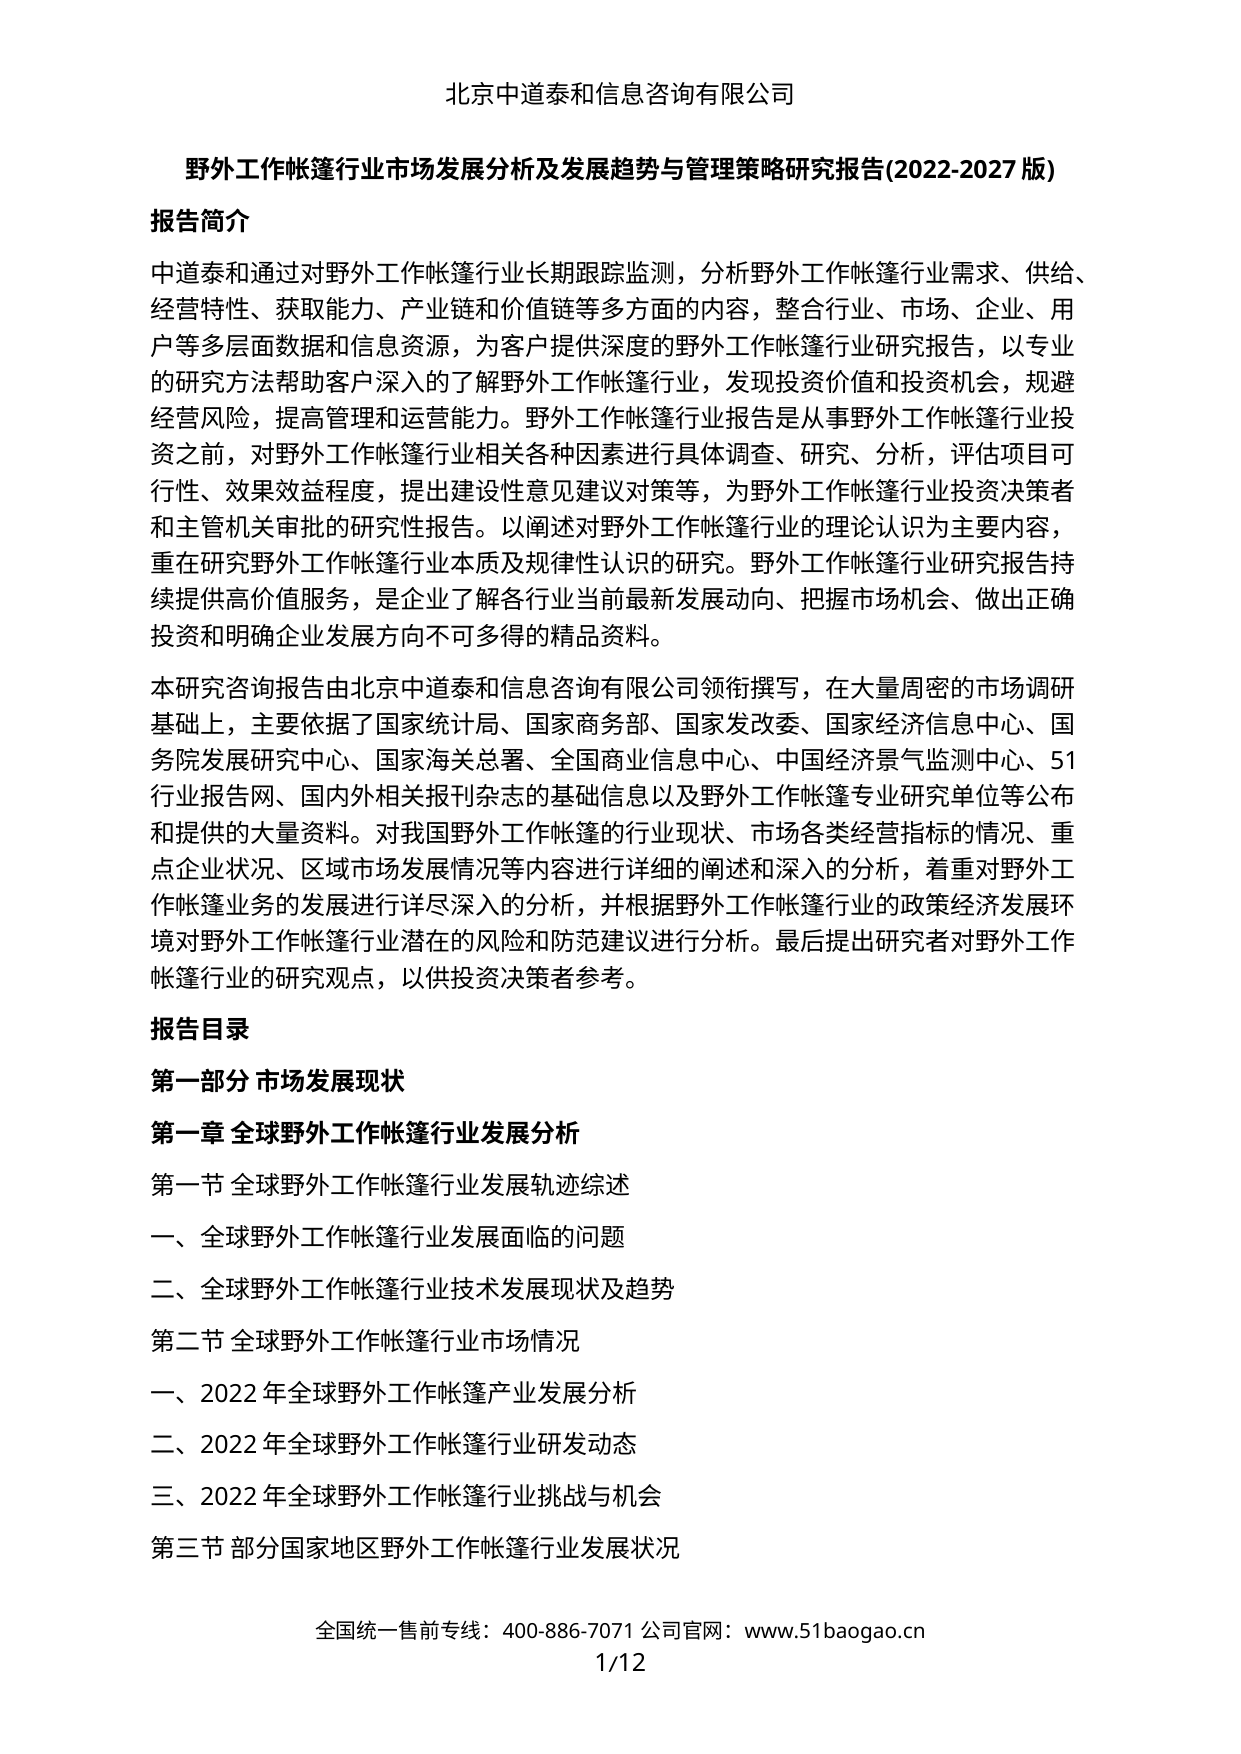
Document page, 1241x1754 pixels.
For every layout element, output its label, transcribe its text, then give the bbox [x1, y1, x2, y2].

text 本研究咨询报告由北京中道泰和信息咨询有限公司领衔撰写，在大量周密的市场调研基础上，主要依据了国家统计局、国家商务部、国家发改委、国家经济信息中心、国务院发展研究中心、国家海关总署、全国商业信息中心、中国经济景气监测中心、51行业报告网、国内外相关报刊杂志的基础信息以及野外工作帐篷专业研究单位等公布和提供的大量资料。对我国野外工作帐篷的行业现状、市场各类经营指标的情况、重点企业状况、区域市场发展情况等内容进行详细的阐述和深入的分析，着重对野外工作帐篷业务的发展进行详尽深入的分析，并根据野外工作帐篷行业的政策经济发展环境对野外工作帐篷行业潜在的风险和防范建议进行分析。最后提出研究者对野外工作帐篷行业的研究观点，以供投资决策者参考。 [150, 668, 1090, 994]
text 二、2022年全球野外工作帐篷行业研发动态 [150, 1425, 1090, 1461]
text 报告目录 [150, 1010, 1090, 1046]
text 第一节 全球野外工作帐篷行业发展轨迹综述 [150, 1166, 1090, 1202]
text 二、全球野外工作帐篷行业技术发展现状及趋势 [150, 1269, 1090, 1306]
text 报告简介 [150, 202, 1090, 238]
text 一、全球野外工作帐篷行业发展面临的问题 [150, 1217, 1090, 1254]
text 一、2022年全球野外工作帐篷产业发展分析 [150, 1373, 1090, 1409]
text 第一部分 市场发展现状 [150, 1062, 1090, 1098]
text 中道泰和通过对野外工作帐篷行业长期跟踪监测，分析野外工作帐篷行业需求、供给、经营特性、获取能力、产业链和价值链等多方面的内容，整合行业、市场、企业、用户等多层面数据和信息资源，为客户提供深度的野外工作帐篷行业研究报告，以专业的研究方法帮助客户深入的了解野外工作帐篷行业，发现投资价值和投资机会，规避经营风险，提高管理和运营能力。野外工作帐篷行业报告是从事野外工作帐篷行业投资之前，对野外工作帐篷行业相关各种因素进行具体调查、研究、分析，评估项目可行性、效果效益程度，提出建设性意见建议对策等，为野外工作帐篷行业投资决策者和主管机关审批的研究性报告。以阐述对野外工作帐篷行业的理论认识为主要内容，重在研究野外工作帐篷行业本质及规律性认识的研究。野外工作帐篷行业研究报告持续提供高价值服务，是企业了解各行业当前最新发展动向、把握市场机会、做出正确投资和明确企业发展方向不可多得的精品资料。 [150, 254, 1090, 652]
text 野外工作帐篷行业市场发展分析及发展趋势与管理策略研究报告(2022-2027版) [150, 150, 1090, 186]
text 第一章 全球野外工作帐篷行业发展分析 [150, 1114, 1090, 1150]
text 三、2022年全球野外工作帐篷行业挑战与机会 [150, 1477, 1090, 1513]
text 第三节 部分国家地区野外工作帐篷行业发展状况 [150, 1529, 1090, 1565]
text 第二节 全球野外工作帐篷行业市场情况 [150, 1321, 1090, 1357]
